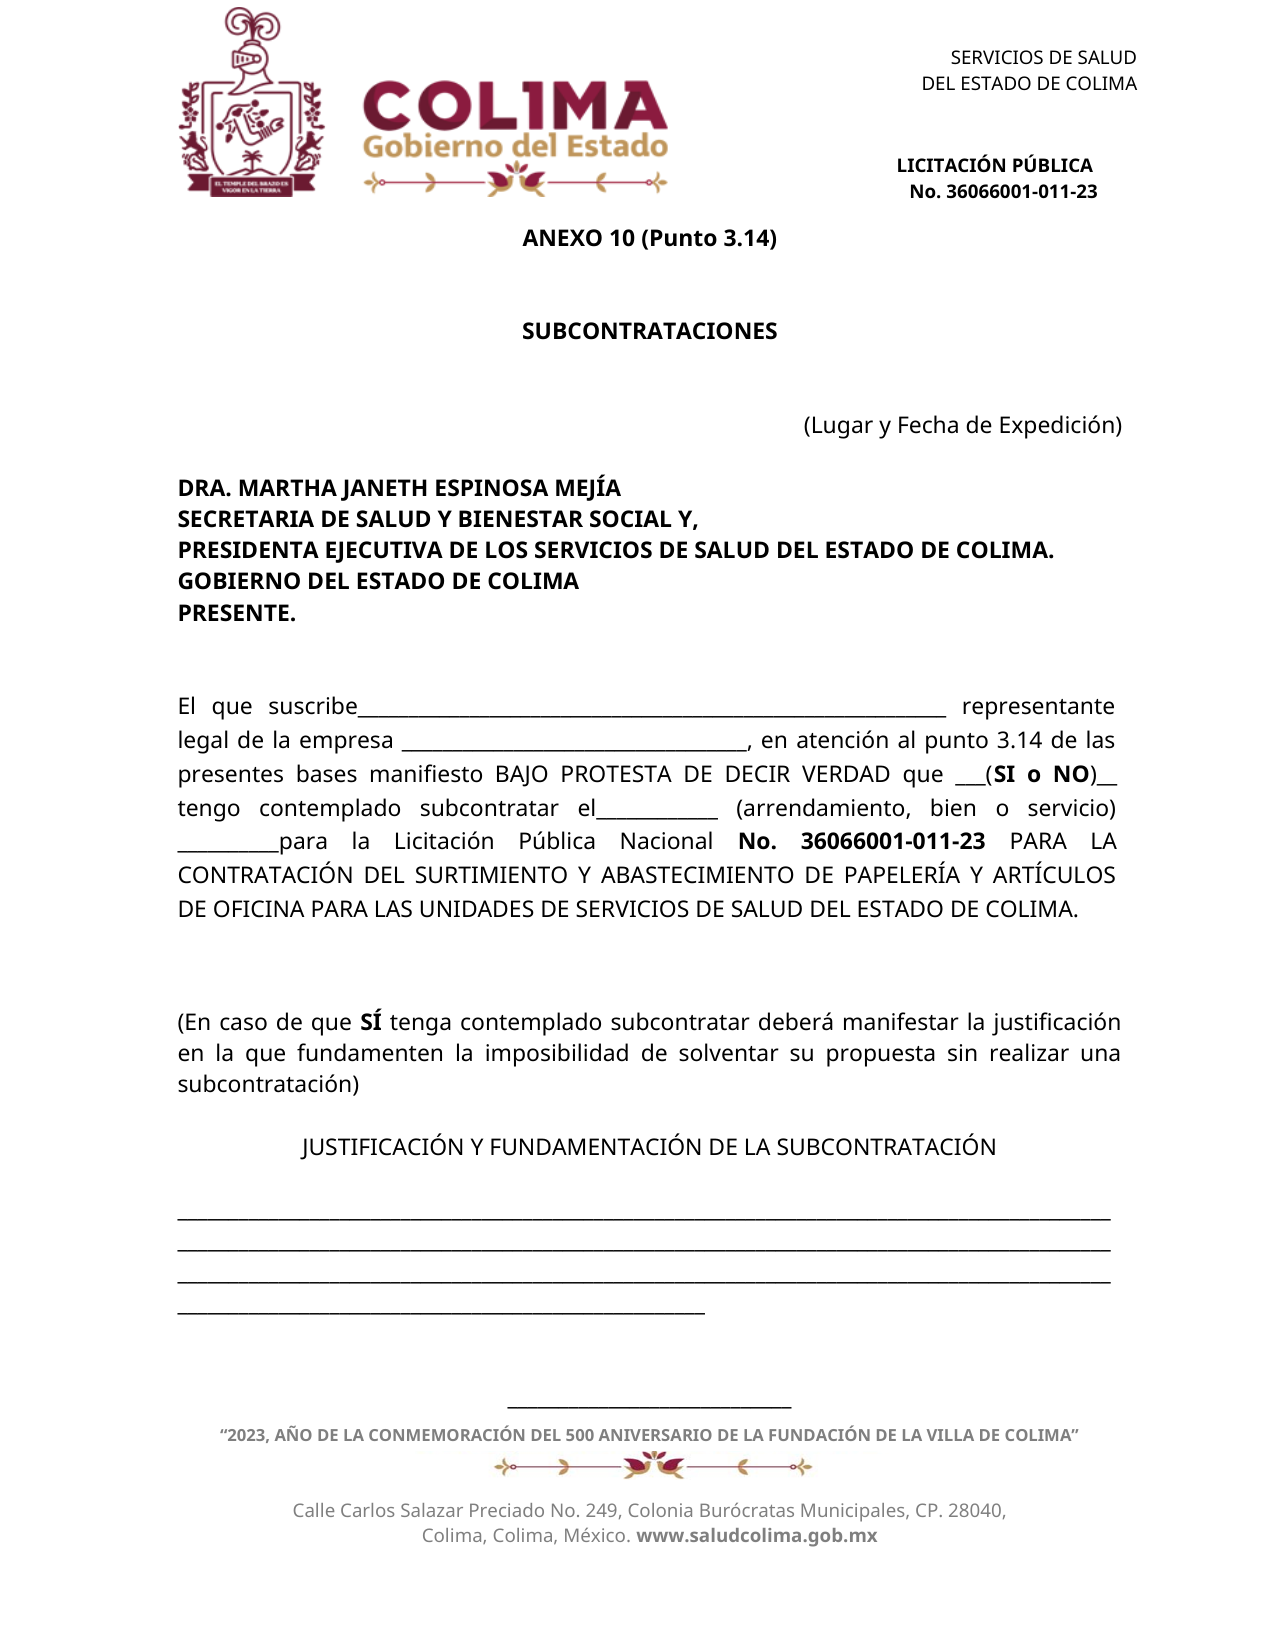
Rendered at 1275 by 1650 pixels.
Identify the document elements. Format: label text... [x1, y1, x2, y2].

subtitle DRA. MARTHA JANETH ESPINOSA MEJÍA [177, 472, 1122, 503]
text SUBCONTRATACIONES [177, 315, 1122, 347]
text ____________________________ [177, 1381, 1122, 1412]
text GOBIERNO DEL ESTADO DE COLIMA [177, 565, 1122, 597]
text PRESENTE. [177, 597, 1122, 628]
text PRESIDENTA EJECUTIVA DE LOS SERVICIOS DE SALUD DEL ESTADO DE COLIMA. [177, 534, 1122, 565]
picture [414, 1451, 893, 1480]
text SECRETARIA DE SALUD Y BIENESTAR SOCIAL Y, [177, 503, 1122, 534]
text (En caso de que SÍ tenga contemplado subcontratar deberá manifestar la justificación en la que fundamenten la imposibilidad de solventar su propuesta sin realizar una subcontratación) [177, 1006, 1122, 1099]
text JUSTIFICACIÓN Y FUNDAMENTACIÓN DE LA SUBCONTRATACIÓN [177, 1131, 1122, 1162]
text ANEXO 10 (Punto 3.14) [177, 222, 1122, 253]
text (Lugar y Fecha de Expedición) [177, 409, 1122, 440]
picture [178, 7, 668, 197]
text ________________________________________________________________________________________________________________________________________________________________________________________________________________________________________________________________________________________________________________________________________ [177, 1193, 1122, 1318]
text El que suscribe__________________________________________________________ representante legal de la empresa __________________________________, en atención al punto 3.14 de las presentes bases manifiesto BAJO PROTESTA DE DECIR VERDAD que ___(SI o NO)__ tengo contemplado subcontratar el____________ (arrendamiento, bien o servicio) __________para la Licitación Pública Nacional No. 36066001-011-23 PARA LA CONTRATACIÓN DEL SURTIMIENTO Y ABASTECIMIENTO DE PAPELERÍA Y ARTÍCULOS DE OFICINA PARA LAS UNIDADES DE SERVICIOS DE SALUD DEL ESTADO DE COLIMA. [177, 690, 1117, 924]
